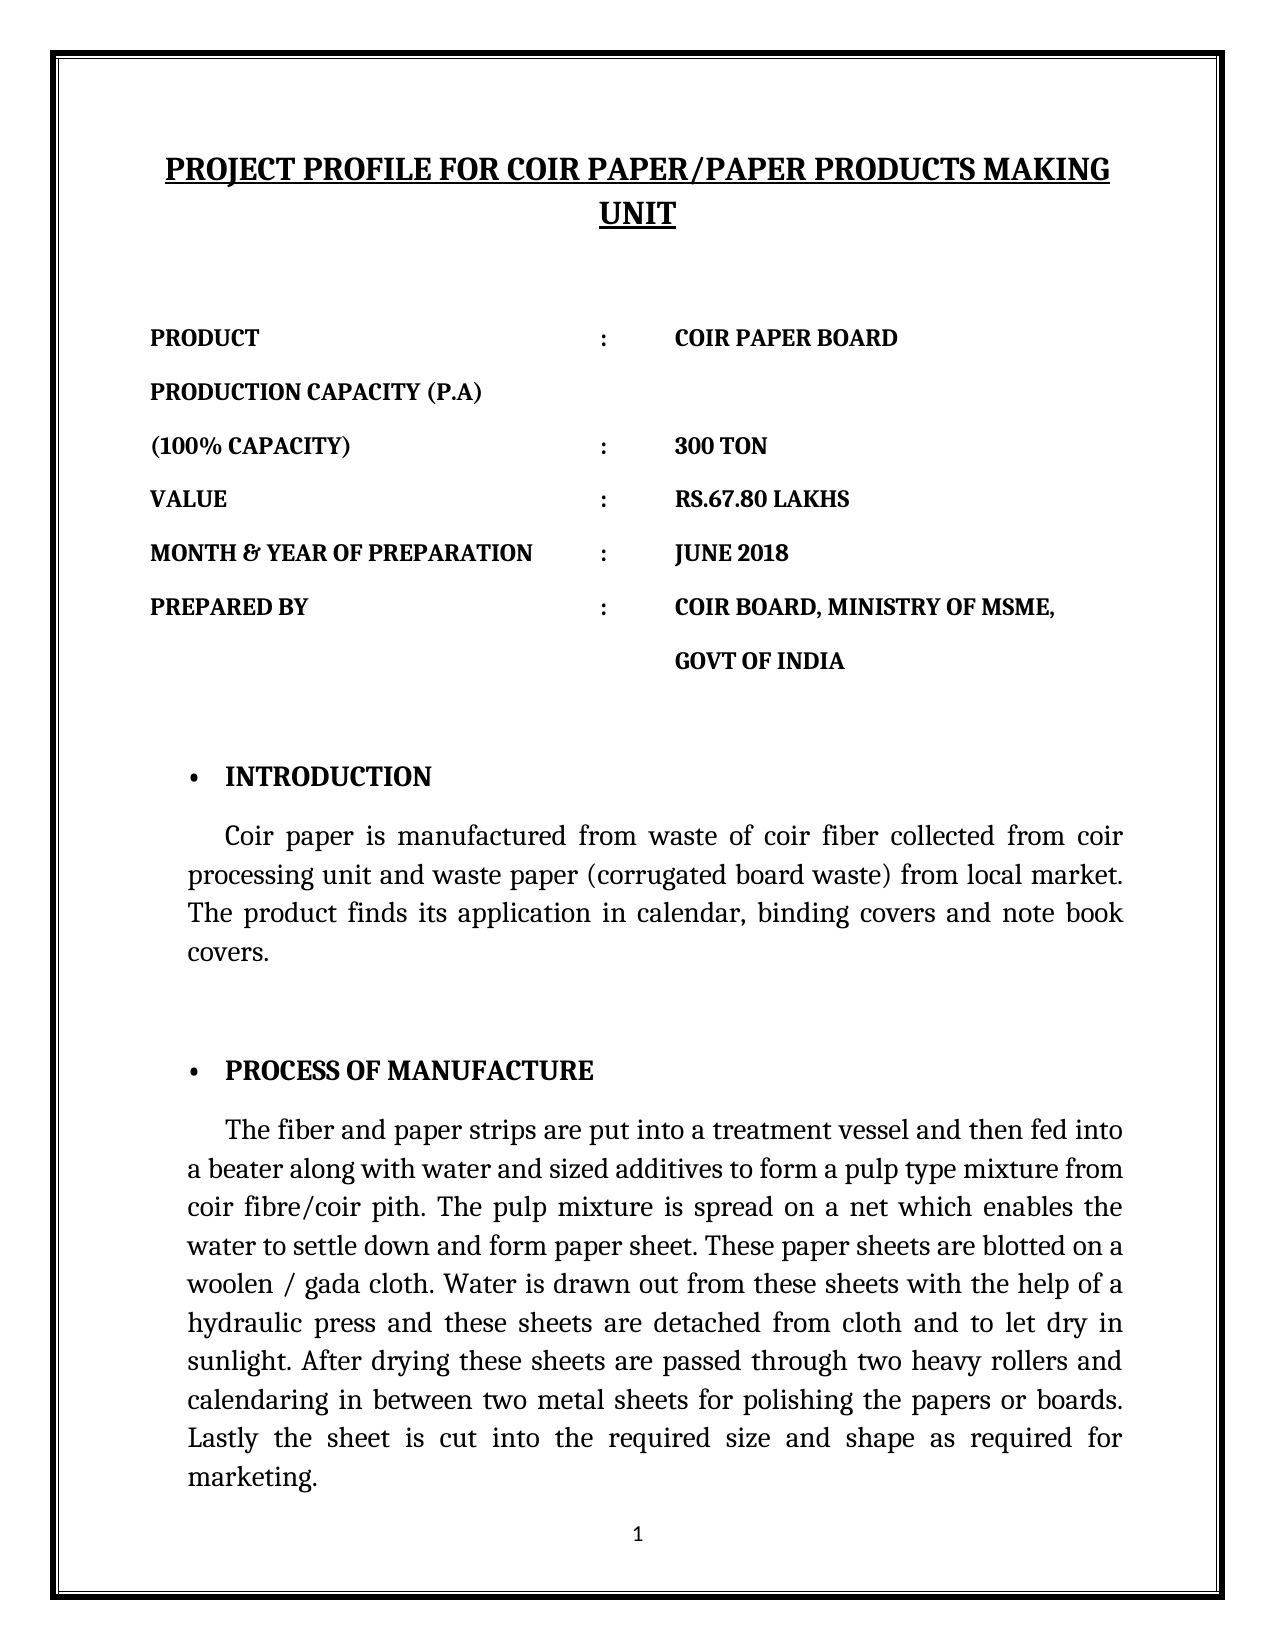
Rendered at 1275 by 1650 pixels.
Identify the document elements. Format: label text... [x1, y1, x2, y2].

text PRODUCTION CAPACITY (P.A) [150, 378, 1125, 406]
text MONTH & YEAR OF PREPARATION : JUNE 2018 [150, 539, 1125, 568]
text PRODUCT : COIR PAPER BOARD [150, 324, 1125, 353]
text PREPARED BY : COIR BOARD, MINISTRY OF MSME, [150, 593, 1125, 622]
list PROCESS OF MANUFACTURE [187, 1054, 1125, 1087]
list INTRODUCTION [187, 760, 1125, 794]
text (100% CAPACITY) : 300 TON [150, 432, 1125, 460]
text VALUE : RS.67.80 LAKHS [150, 485, 1125, 514]
text The fiber and paper strips are put into a treatment vessel and then fed into a beater along with water and sized additives to form a pulp type mixture from coir fibre/coir pith. The pulp mixture is spread on a net which enables the water to settle down and form paper sheet. These paper sheets are blotted on a woolen / gada cloth. Water is drawn out from these sheets with the help of a hydraulic press and these sheets are detached from cloth and to let dry in sunlight. After drying these sheets are passed through two heavy rollers and calendaring in between two metal sheets for polishing the papers or boards. Lastly the sheet is cut into the required size and shape as required for marketing. [187, 1113, 1125, 1494]
text PROJECT PROFILE FOR COIR PAPER/PAPER PRODUCTS MAKING UNIT [150, 150, 1125, 232]
text Coir paper is manufactured from waste of coir fiber collected from coir processing unit and waste paper (corrugated board waste) from local market. The product finds its application in calendar, binding covers and note book covers. [187, 819, 1125, 969]
text GOVT OF INDIA [150, 647, 1125, 676]
